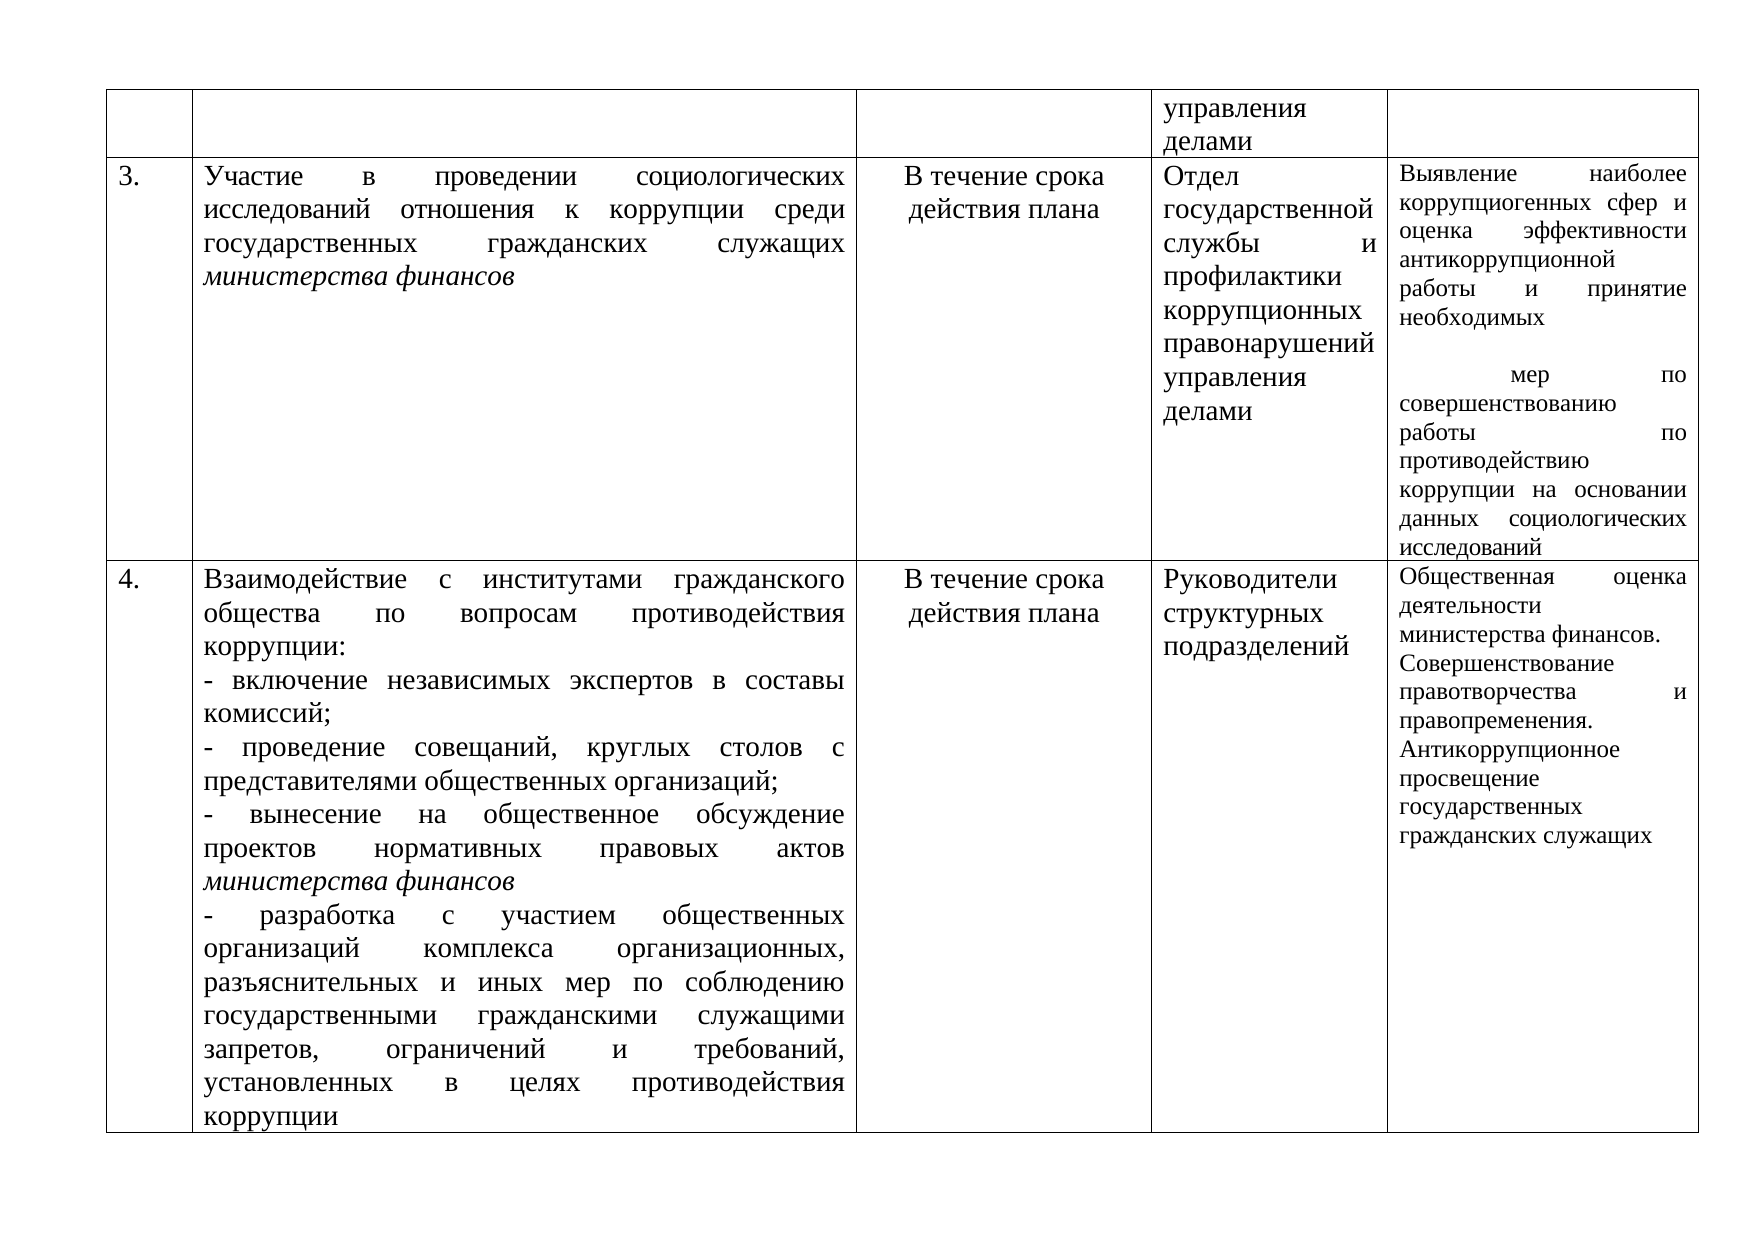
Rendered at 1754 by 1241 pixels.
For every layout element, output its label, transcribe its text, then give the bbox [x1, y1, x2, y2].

table_cell Отдел государственной службы и профилактики коррупционныхправонарушенийуправления делами [1152, 158, 1387, 560]
table_cell Участие в проведении социологических исследований отношения к коррупции среди государственных гражданских служащих министерства финансов [193, 158, 856, 560]
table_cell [1388, 90, 1698, 157]
table_cell Взаимодействие с институтами гражданского общества по вопросам противодействия коррупции: - включение независимых экспертов в составы комиссий; - проведение совещаний, круглых столов с представителями общественных организаций; - вынесение на общественное обсуждение проектов нормативных правовых актов министерства финансов - разработка с участием общественных организаций комплекса организационных, разъяснительных и иных мер по соблюдению государственными гражданскими служащими запретов, ограничений и требований, установленных в целях противодействия коррупции [193, 561, 856, 1132]
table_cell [857, 561, 1151, 1132]
table_cell Руководители структурных подразделений [1152, 561, 1387, 1132]
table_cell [1152, 90, 1387, 157]
table_cell Общественная оценка деятельности министерства финансов. Совершенствование правотворчества и правопременения. Антикоррупционное просвещение государственных гражданских служащих [1388, 561, 1698, 1132]
table_cell 2. [107, 90, 192, 157]
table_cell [193, 90, 856, 157]
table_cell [857, 90, 1151, 157]
table_cell 3. [107, 158, 192, 560]
table_cell 4. [107, 561, 192, 1132]
table_cell Выявление наиболее коррупциогенных сфер и оценка эффективности антикоррупционной работы и принятие необходимых мер по совершенствованию работы по противодействию коррупции на основании данных социологических исследований [1388, 158, 1698, 560]
table_cell В течение срока действия плана [857, 158, 1151, 560]
